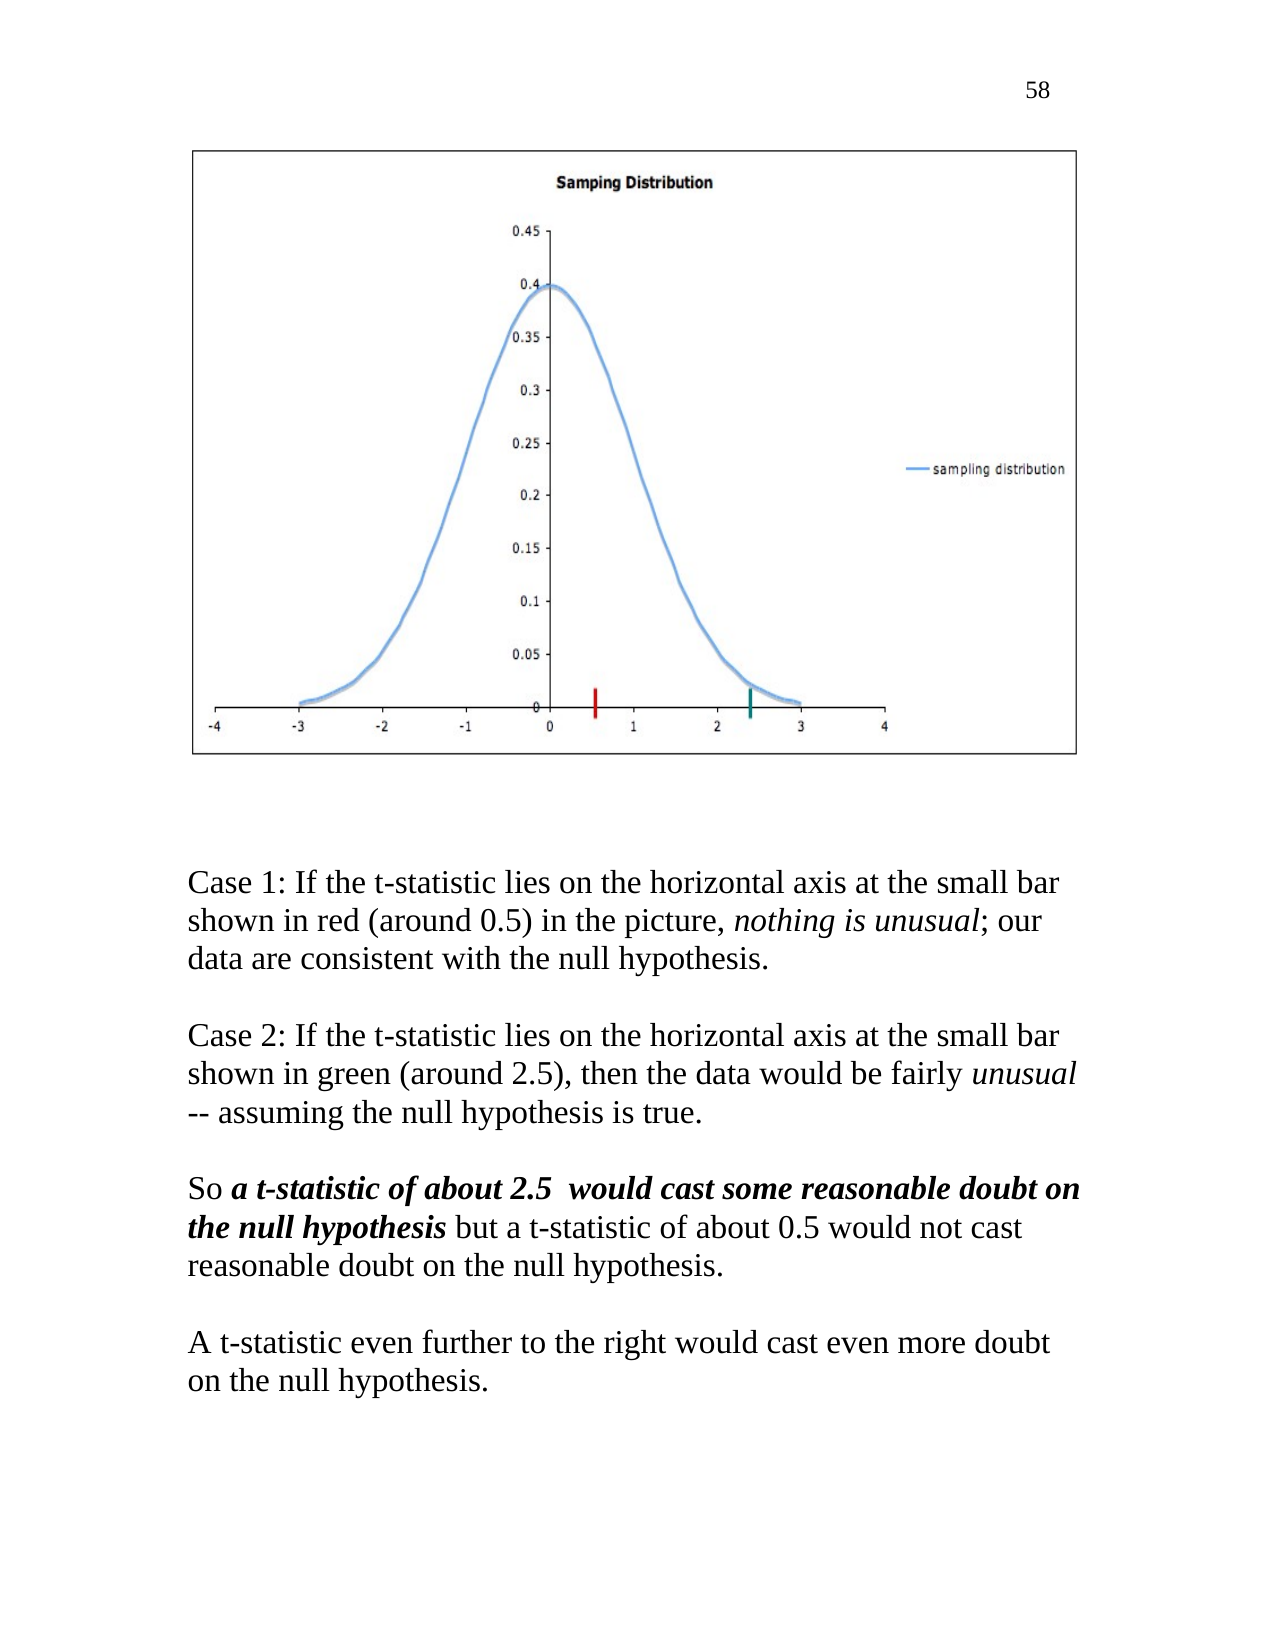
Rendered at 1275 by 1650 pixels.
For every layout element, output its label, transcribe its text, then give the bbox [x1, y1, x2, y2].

text A t-statistic even further to the right would cast even more doubt on the null hypothesis. [187, 1322, 1087, 1398]
text Case 1: If the t-statistic lies on the horizontal axis at the small bar shown in red (around 0.5) in the picture, nothing is unusual; our data are consistent with the null hypothesis. [187, 862, 1087, 977]
text Case 2: If the t-statistic lies on the horizontal axis at the small bar shown in green (around 2.5), then the data would be fairly unusual -- assuming the null hypothesis is true. [187, 1015, 1087, 1130]
picture [191, 150, 1078, 756]
text So a t-statistic of about 2.5 would cast some reasonable doubt on the null hypothesis but a t-statistic of about 0.5 would not cast reasonable doubt on the null hypothesis. [187, 1168, 1087, 1283]
